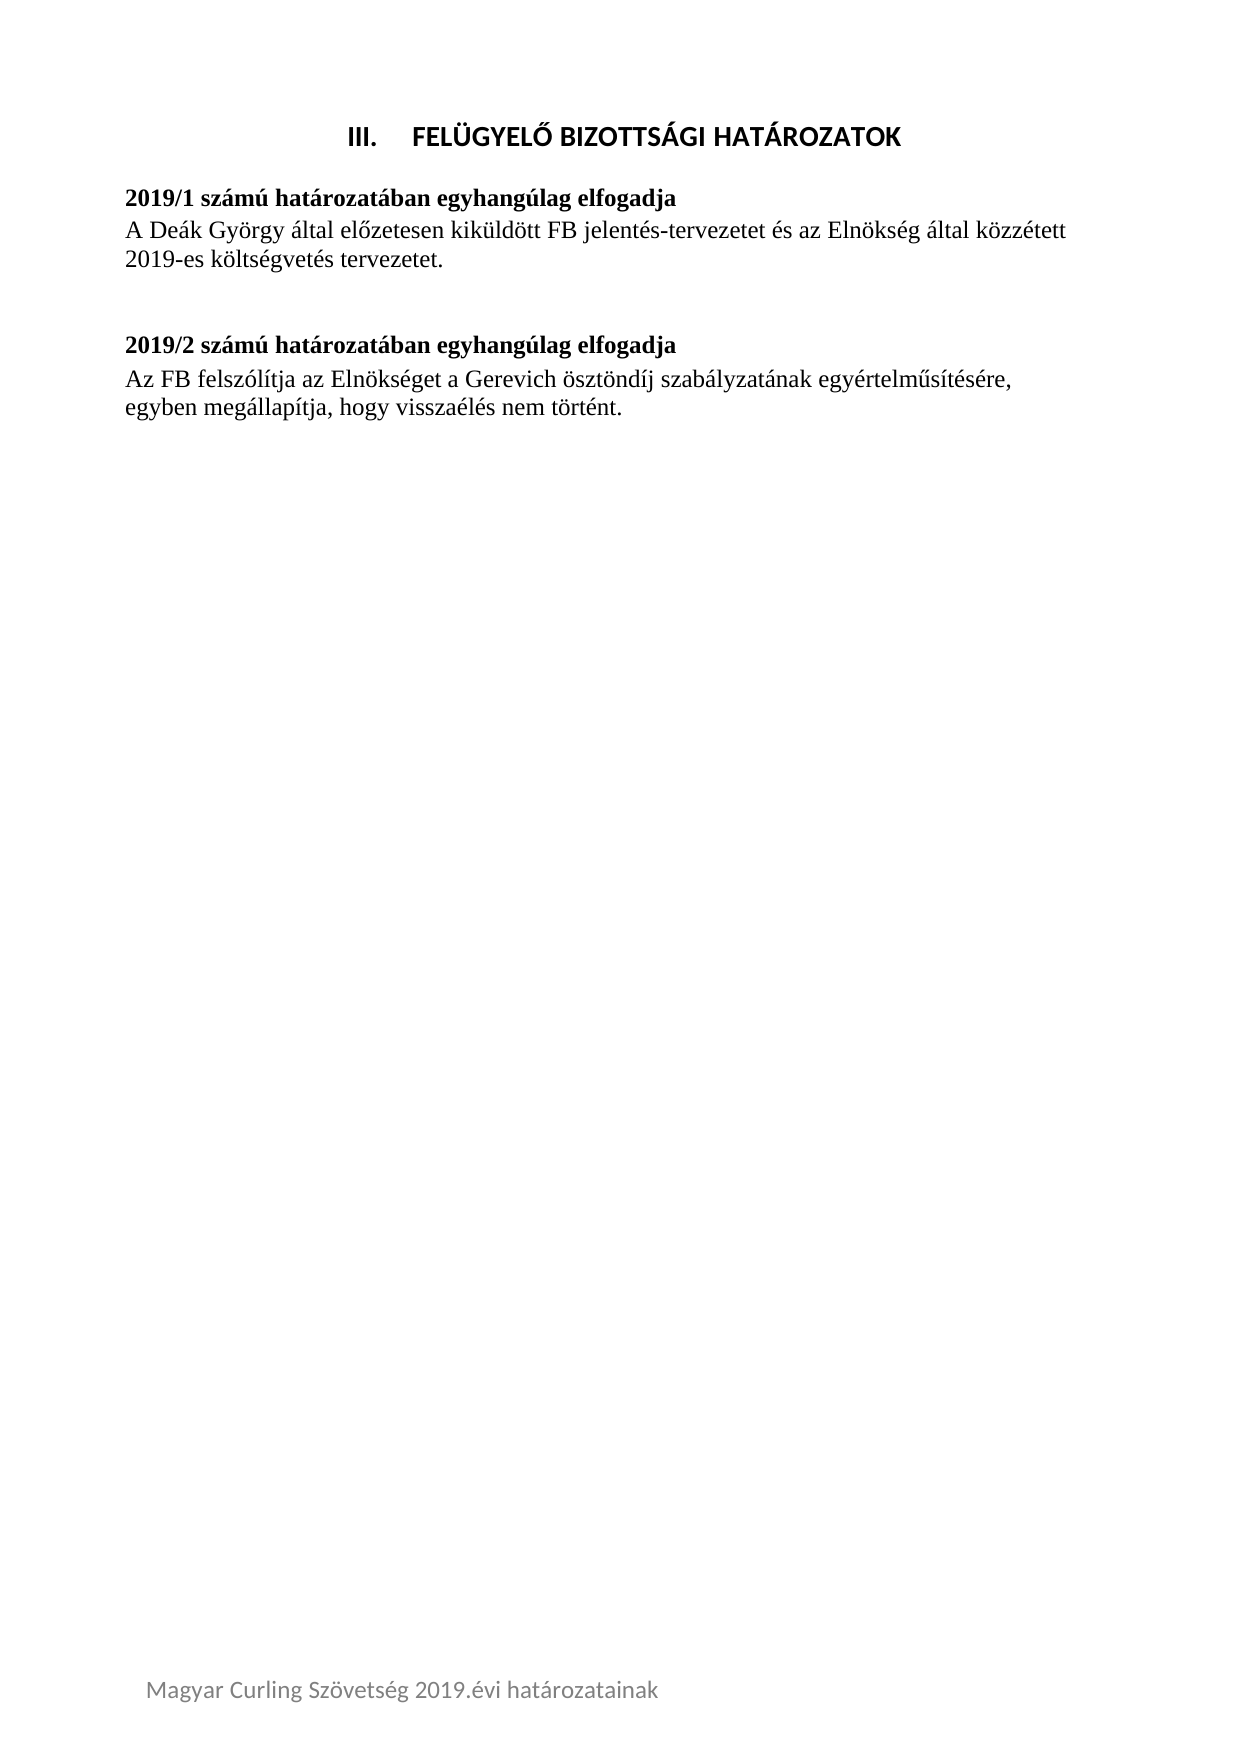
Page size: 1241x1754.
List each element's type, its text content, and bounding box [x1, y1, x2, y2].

text 2019/1 számú határozatában egyhangúlag elfogadja [125, 183, 1113, 211]
text 2019/2 számú határozatában egyhangúlag elfogadja [125, 331, 1113, 359]
list FELÜGYELŐ BIZOTTSÁGI HATÁROZATOK [347, 118, 1080, 154]
text A Deák György által előzetesen kiküldött FB jelentés-tervezetet és az Elnökség által közzétett 2019-es költségvetés tervezetet. [125, 216, 1080, 273]
text Az FB felszólítja az Elnökséget a Gerevich ösztöndíj szabályzatának egyértelműsítésére, egyben megállapítja, hogy visszaélés nem történt. [125, 364, 1080, 421]
